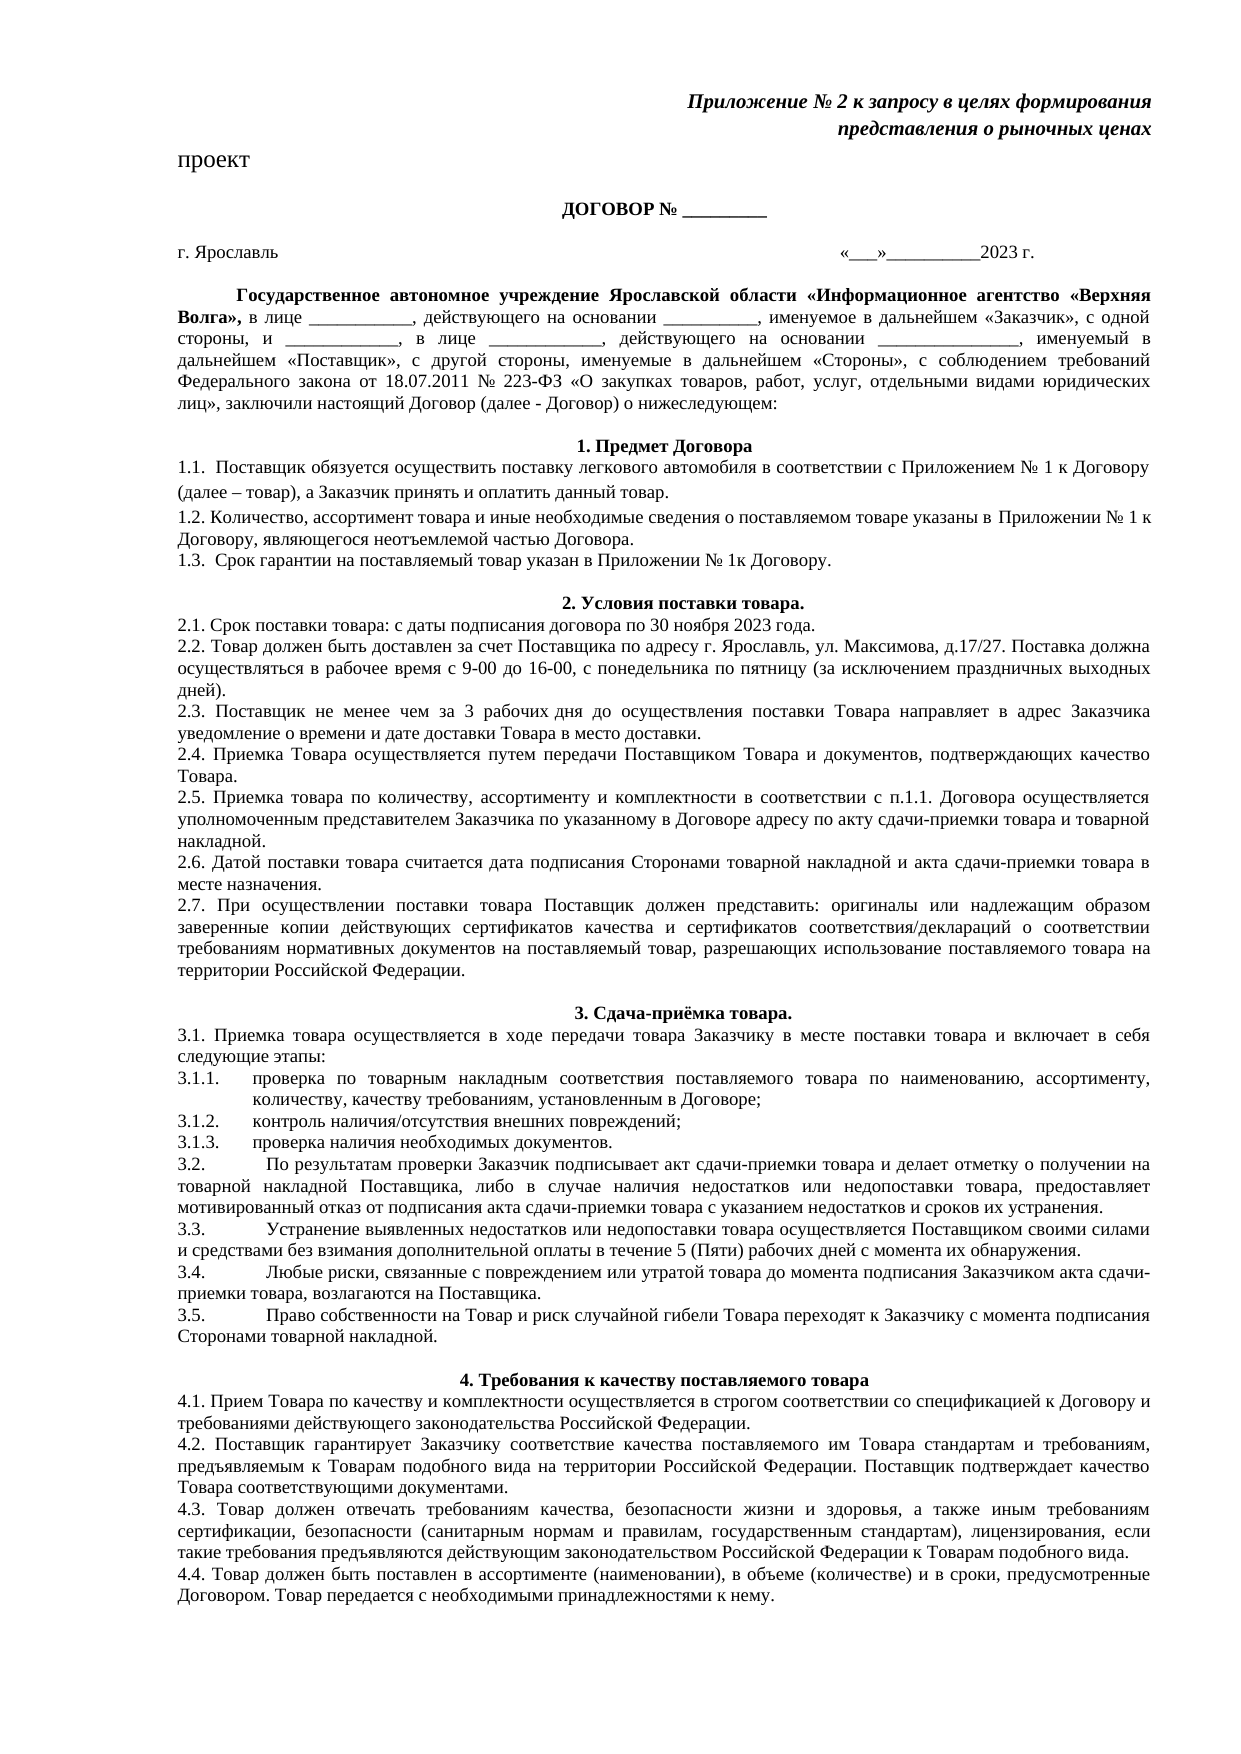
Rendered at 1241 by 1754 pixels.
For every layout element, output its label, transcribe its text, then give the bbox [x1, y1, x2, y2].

text 1.1. Поставщик обязуется осуществить поставку легкового автомобиля в соответствии с Приложением № 1 к Договору (далее – товар), а Заказчик принять и оплатить данный товар. [177, 456, 1152, 503]
text проект [177, 144, 1152, 173]
text 3.1. Приемка товара осуществляется в ходе передачи товара Заказчику в месте поставки товара и включает в себя следующие этапы: [177, 1023, 1152, 1067]
list Устранение выявленных недостатков или недопоставки товара осуществляется Поставщиком своими силами и средствами без взимания дополнительной оплаты в течение 5 (Пяти) рабочих дней с момента их обнаружения. [177, 1218, 1152, 1261]
text 4.3. Товар должен отвечать требованиям качества, безопасности жизни и здоровья, а также иным требованиям сертификации, безопасности (санитарным нормам и правилам, государственным стандартам), лицензирования, если такие требования предъявляются действующим законодательством Российской Федерации к Товарам подобного вида. [177, 1498, 1152, 1563]
text г. Ярославль «___»__________2023 г. [177, 241, 1152, 262]
text 1.2. Количество, ассортимент товара и иные необходимые сведения о поставляемом товаре указаны в Приложении № 1 к Договору, являющегося неотъемлемой частью Договора. [177, 506, 1152, 549]
list Срок гарантии на поставляемый товар указан в Приложении № 1к Договору. [177, 549, 1152, 571]
text 4. Требования к качеству поставляемого товара [177, 1368, 1152, 1390]
text 1. Предмет Договора [177, 435, 1152, 456]
text 2.7. При осуществлении поставки товара Поставщик должен представить: оригиналы или надлежащим образом заверенные копии действующих сертификатов качества и сертификатов соответствия/деклараций о соответствии требованиям нормативных документов на поставляемый товар, разрешающих использование поставляемого товара на территории Российской Федерации. [177, 894, 1152, 980]
list По результатам проверки Заказчик подписывает акт сдачи-приемки товара и делает отметку о получении на товарной накладной Поставщика, либо в случае наличия недостатков или недопоставки товара, предоставляет мотивированный отказ от подписания акта сдачи-приемки товара с указанием недостатков и сроков их устранения. [177, 1153, 1152, 1218]
text 2.3. Поставщик не менее чем за 3 рабочих дня до осуществления поставки Товара направляет в адрес Заказчика уведомление о времени и дате доставки Товара в место доставки. [177, 700, 1152, 743]
text ДОГОВОР № _________ [177, 198, 1152, 219]
list Право собственности на Товар и риск случайной гибели Товара переходят к Заказчику с момента подписания Сторонами товарной накладной. [177, 1304, 1152, 1347]
text 2. Условия поставки товара. [215, 592, 1152, 614]
text 4.2. Поставщик гарантирует Заказчику соответствие качества поставляемого им Товара стандартам и требованиям, предъявляемым к Товарам подобного вида на территории Российской Федерации. Поставщик подтверждает качество Товара соответствующими документами. [177, 1433, 1152, 1498]
text 2.6. Датой поставки товара считается дата подписания Сторонами товарной накладной и акта сдачи-приемки товара в месте назначения. [177, 851, 1152, 894]
list Любые риски, связанные с повреждением или утратой товара до момента подписания Заказчиком акта сдачи-приемки товара, возлагаются на Поставщика. [177, 1261, 1152, 1304]
text 3. Сдача-приёмка товара. [215, 1002, 1152, 1023]
text 4.1. Прием Товара по качеству и комплектности осуществляется в строгом соответствии со спецификацией к Договору и требованиями действующего законодательства Российской Федерации. [177, 1390, 1152, 1433]
text 4.4. Товар должен быть поставлен в ассортименте (наименовании), в объеме (количестве) и в сроки, предусмотренные Договором. Товар передается с необходимыми принадлежностями к нему. [177, 1563, 1152, 1606]
text Приложение № 2 к запросу в целях формирования [177, 89, 1152, 113]
list проверка по товарным накладным соответствия поставляемого товара по наименованию, ассортименту, количеству, качеству требованиям, установленным в Договоре; [177, 1067, 1152, 1110]
text 2.4. Приемка Товара осуществляется путем передачи Поставщиком Товара и документов, подтверждающих качество Товара. [177, 743, 1152, 786]
list контроль наличия/отсутствия внешних повреждений; [177, 1110, 1152, 1131]
text Государственное автономное учреждение Ярославской области «Информационное агентство «Верхняя Волга», в лице ___________, действующего на основании __________, именуемое в дальнейшем «Заказчик», с одной стороны, и ____________, в лице ____________, действующего на основании _______________, именуемый в дальнейшем «Поставщик», с другой стороны, именуемые в дальнейшем «Стороны», с соблюдением требований Федерального закона от 18.07.2011 № 223-ФЗ «О закупках товаров, работ, услуг, отдельными видами юридических лиц», заключили настоящий Договор (далее - Договор) о нижеследующем: [177, 284, 1152, 413]
list проверка наличия необходимых документов. [177, 1131, 1152, 1153]
text 2.5. Приемка товара по количеству, ассортименту и комплектности в соответствии с п.1.1. Договора осуществляется уполномоченным представителем Заказчика по указанному в Договоре адресу по акту сдачи-приемки товара и товарной накладной. [177, 786, 1152, 851]
text 2.1. Срок поставки товара: с даты подписания договора по 30 ноября 2023 года. [177, 614, 1152, 635]
text представления о рыночных ценах [177, 116, 1152, 140]
text 2.2. Товар должен быть доставлен за счет Поставщика по адресу г. Ярославль, ул. Максимова, д.17/27. Поставка должна осуществляться в рабочее время с 9-00 до 16-00, с понедельника по пятницу (за исключением праздничных выходных дней). [177, 635, 1152, 700]
